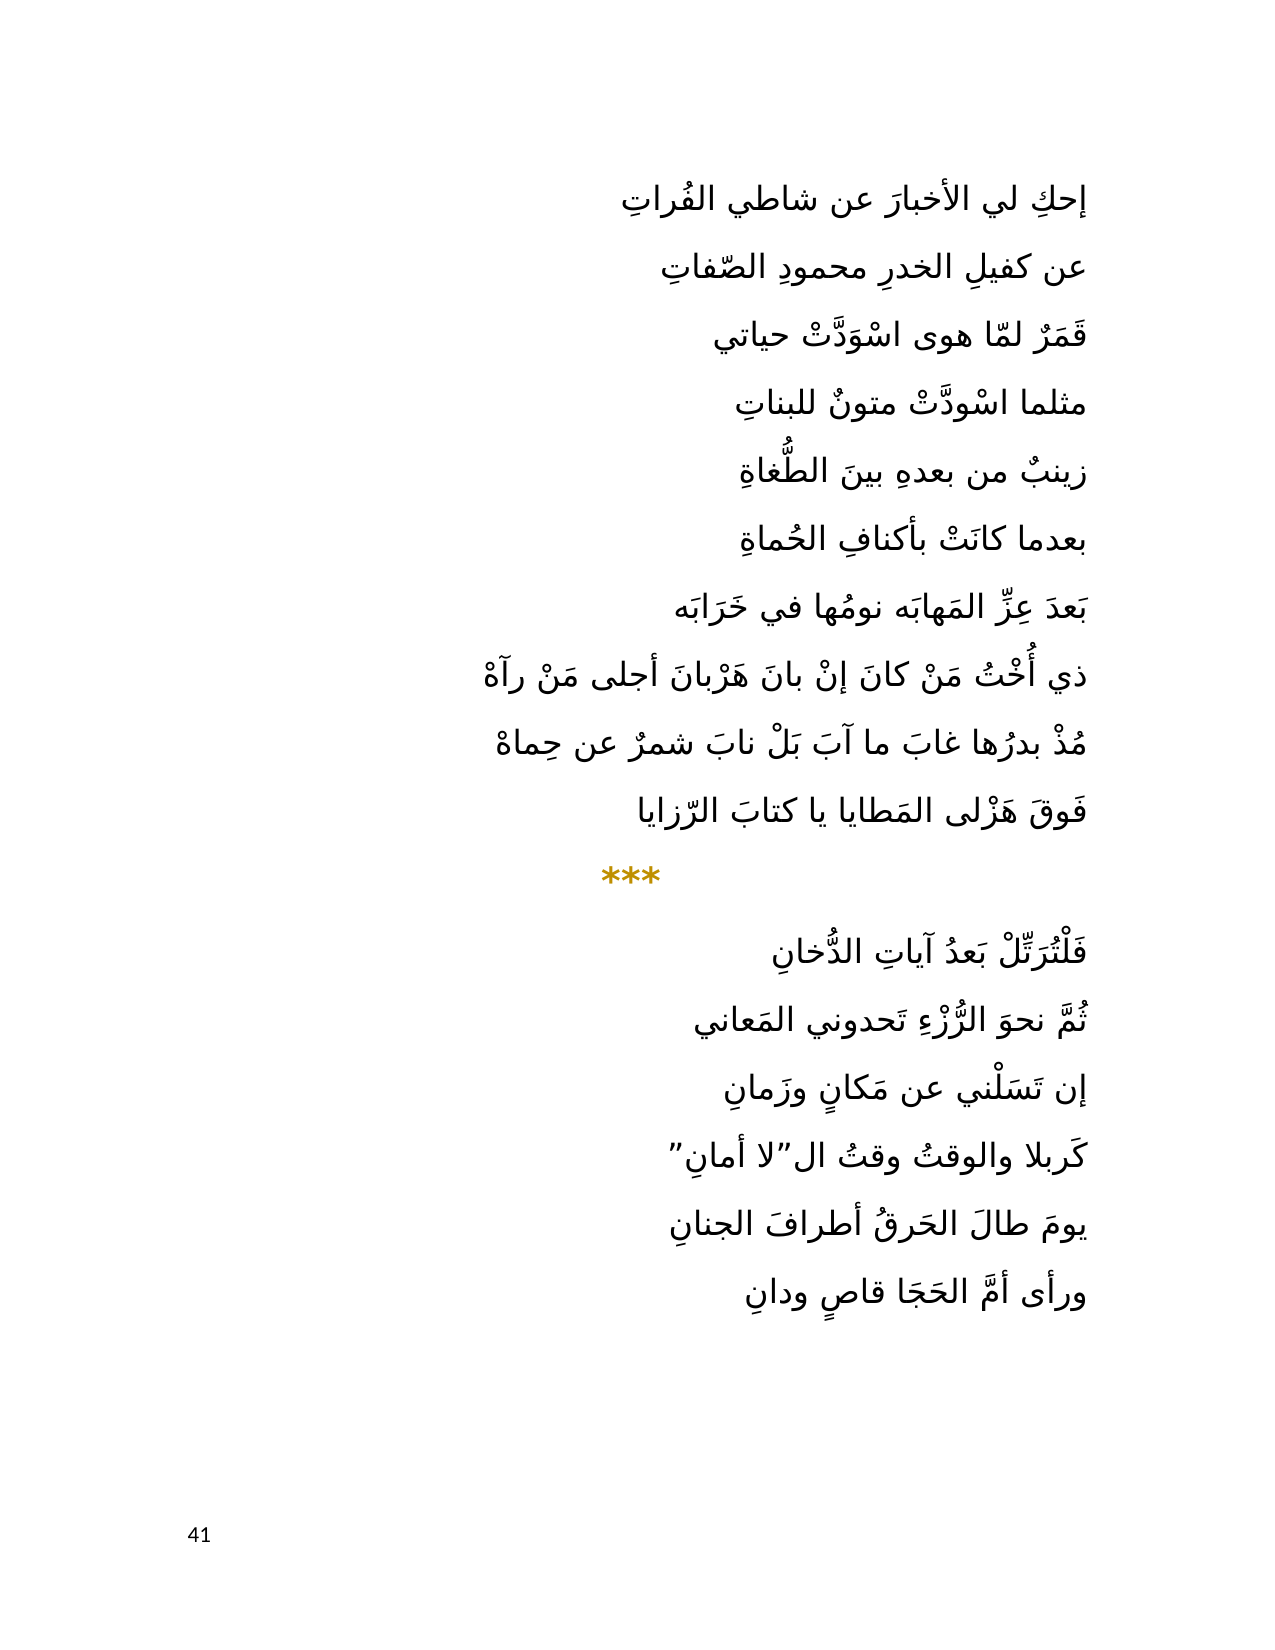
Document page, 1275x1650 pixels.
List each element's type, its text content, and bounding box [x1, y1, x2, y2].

text يومَ طالَ الحَرقُ أطرافَ الجنانِ [187, 1204, 1087, 1243]
text بعدما كانَتْ بأكنافِ الحُماةِ [187, 519, 1087, 558]
text *** [187, 859, 1087, 903]
text ثُمَّ نحوَ الرُّزْءِ تَحدوني المَعاني [187, 1000, 1087, 1039]
text فَوقَ هَزْلى المَطايا يا كتابَ الرّزايا [187, 791, 1087, 830]
text مُذْ بدرُها غابَ ما آبَ بَلْ نابَ شمرٌ عن حِماهْ [187, 723, 1087, 762]
text كَربلا والوقتُ وقتُ ال”لا أمانِ” [187, 1136, 1087, 1175]
text ذي أُخْتُ مَنْ كانَ إنْ بانَ هَرْبانَ أجلى مَنْ رآهْ [187, 655, 1087, 694]
text زينبٌ من بعدهِ بينَ الطُّغاةِ [187, 451, 1087, 490]
text إن تَسَلْني عن مَكانٍ وزَمانِ [187, 1068, 1087, 1107]
text مثلما اسْودَّتْ متونٌ للبناتِ [187, 383, 1087, 422]
text إحكِ لي الأخبارَ عن شاطي الفُراتِ [187, 179, 1087, 218]
text عن كفيلِ الخدرِ محمودِ الصّفاتِ [187, 247, 1087, 286]
text فَلْتُرَتِّلْ بَعدُ آياتِ الدُّخانِ [187, 932, 1087, 971]
text قَمَرٌ لمّا هوى اسْوَدَّتْ حياتي [187, 315, 1087, 354]
text بَعدَ عِزِّ المَهابَه نومُها في خَرَابَه [187, 587, 1087, 626]
text ورأى أمَّ الحَجَا قاصٍ ودانِ [187, 1272, 1087, 1311]
